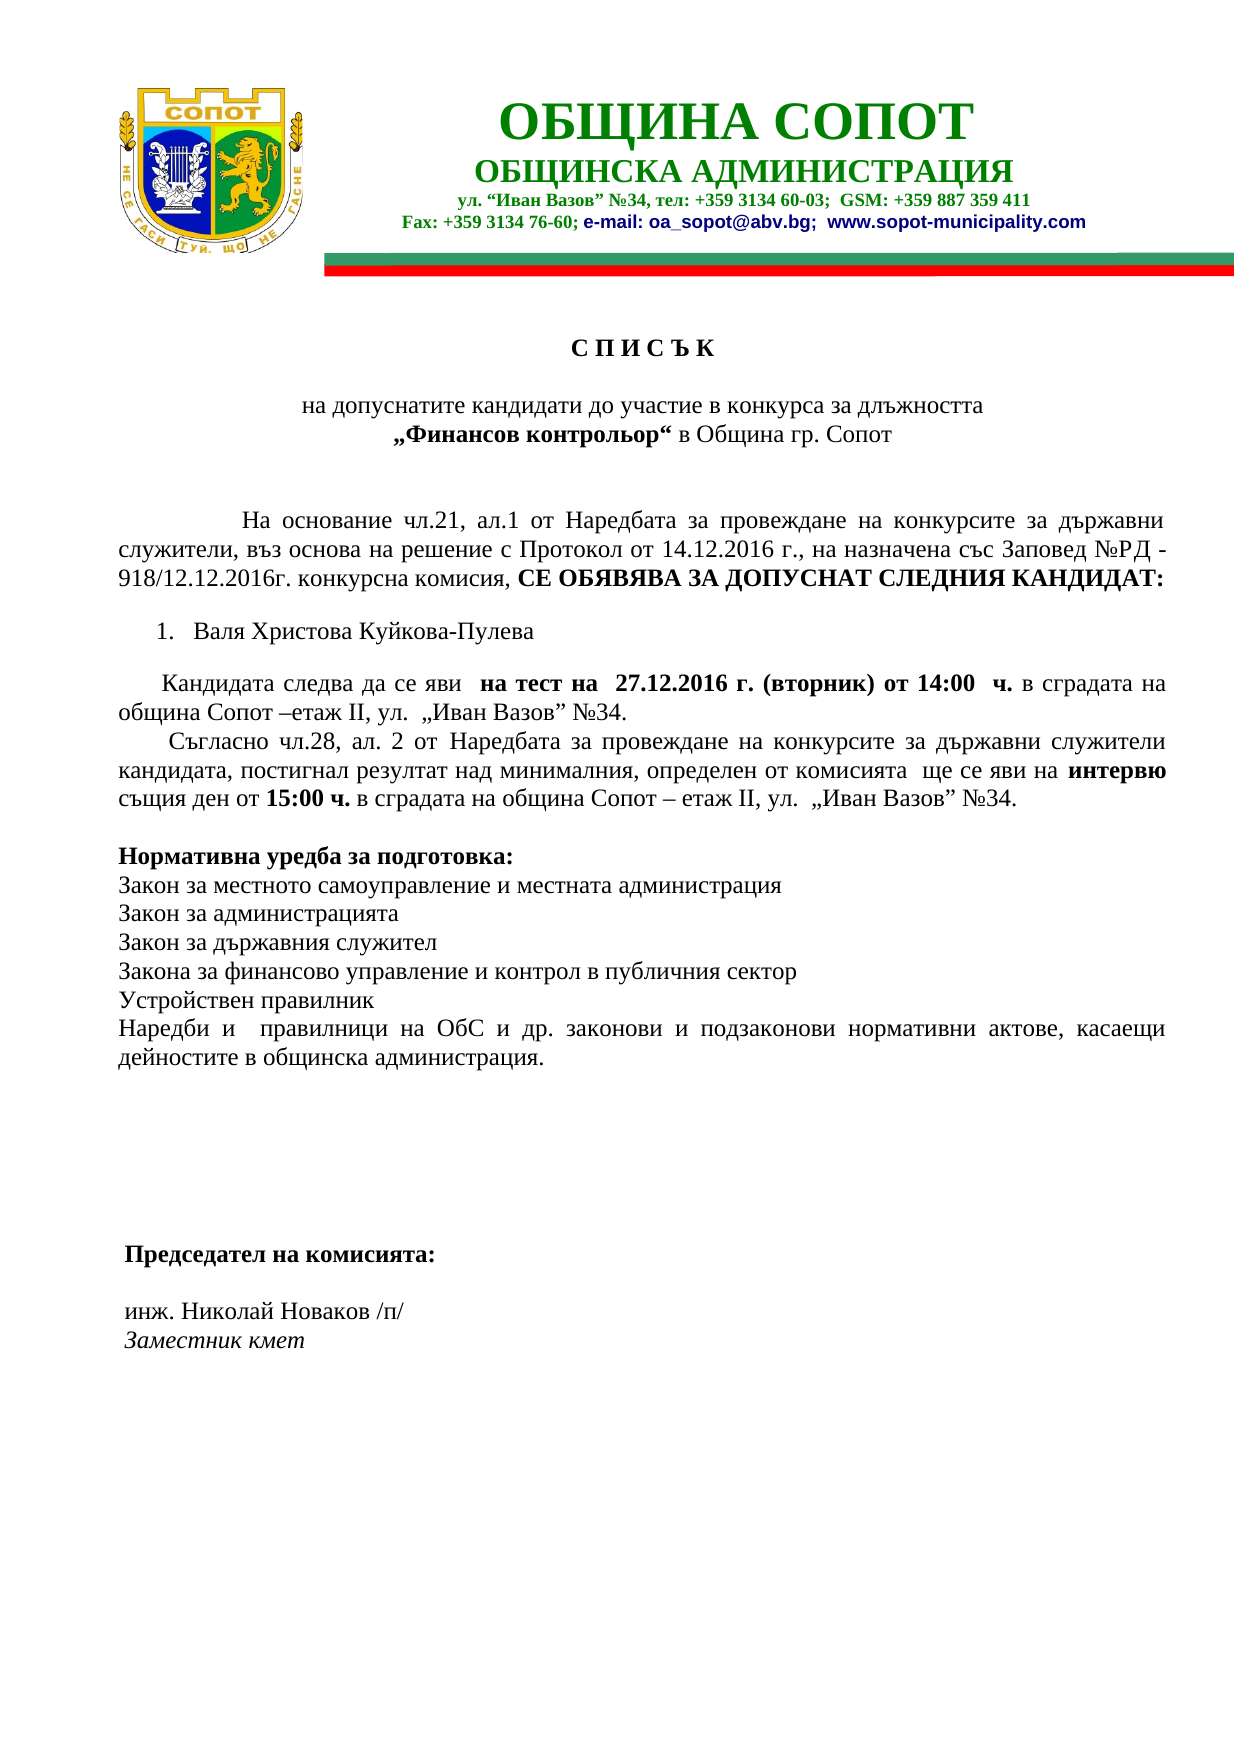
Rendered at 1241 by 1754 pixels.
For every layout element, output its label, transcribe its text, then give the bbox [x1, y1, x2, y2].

text Кандидата следва да се яви на тест на 27.12.2016 г. (вторник) от 14:00 ч. в сградата на община Сопот –етаж ІІ, ул. „Иван Вазов” №34. [118, 668, 1167, 726]
text С П И С Ъ К [118, 333, 1167, 362]
text Заместник кмет [118, 1325, 1167, 1354]
text Закона за финансово управление и контрол в публичния сектор [118, 956, 1167, 985]
text Fax: +359 3134 76-60; e-mail: oa_sopot@abv.bg; www.sopot-municipality.com [303, 211, 1167, 232]
text Закон за администрацията [118, 898, 1167, 927]
text Устройствен правилник [118, 985, 1167, 1013]
text инж. Николай Новаков /п/ [118, 1296, 1167, 1325]
text Закон за местното самоуправление и местната администрация [118, 870, 1167, 898]
text ул. “Иван Вазов” №34, тел: +359 3134 60-03; GSM: +359 887 359 411 [303, 189, 1167, 211]
text Наредби и правилници на ОбС и др. законови и подзаконови нормативни актове, касаещи дейностите в общинска администрация. [118, 1013, 1167, 1071]
text ОБЩИНА СОПОТ [303, 89, 1152, 151]
text Закон за държавния служител [118, 927, 1167, 956]
text ОБЩИНСКА АДМИНИСТРАЦИЯ [303, 151, 1167, 189]
picture [118, 88, 303, 251]
text „Финансов контрольор“ в Община гр. Сопот [118, 419, 1167, 448]
text Нормативна уредба за подготовка: [118, 841, 1167, 870]
text на допуснатите кандидати до участие в конкурса за длъжността [118, 391, 1167, 419]
list Валя Христова Куйкова-Пулева [156, 616, 1167, 644]
text Председател на комисията: [118, 1239, 1167, 1267]
text Съгласно чл.28, ал. 2 от Наредбата за провеждане на конкурсите за държавни служители кандидата, постигнал резултат над минималния, определен от комисията ще се яви на интервю същия ден от 15:00 ч. в сградата на община Сопот – етаж ІІ, ул. „Иван Вазов” №34. [118, 726, 1167, 812]
text На основание чл.21, ал.1 от Наредбата за провеждане на конкурсите за държавни служители, въз основа на решение с Протокол от 14.12.2016 г., на назначена със Заповед №РД -918/12.12.2016г. конкурсна комисия, СЕ ОБЯВЯВА ЗА ДОПУСНАТ СЛЕДНИЯ КАНДИДАТ: [118, 506, 1167, 592]
